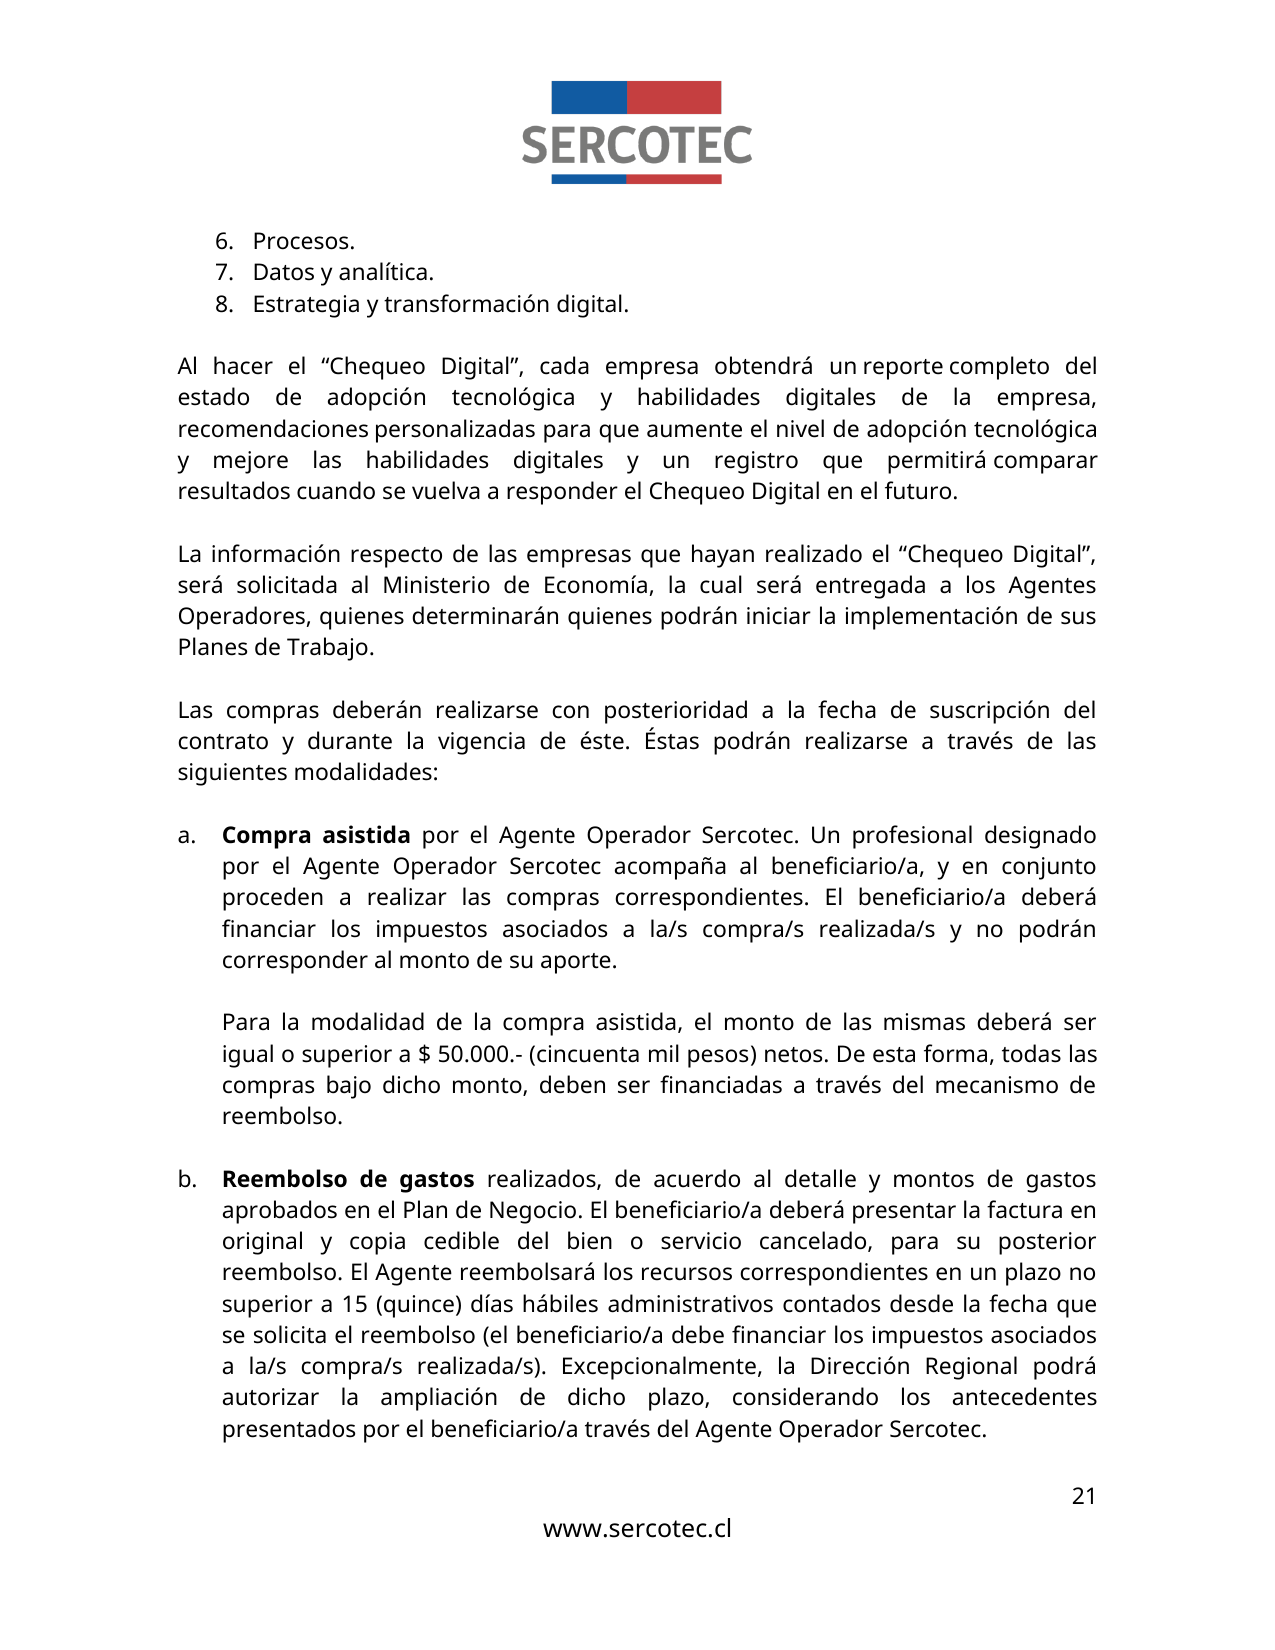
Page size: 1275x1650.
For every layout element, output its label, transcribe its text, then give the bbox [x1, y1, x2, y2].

list Compra asistida por el Agente Operador Sercotec. Un profesional designado por el Agente Operador Sercotec acompaña al beneficiario/a, y en conjunto proceden a realizar las compras correspondientes. El beneficiario/a deberá financiar los impuestos asociados a la/s compra/s realizada/s y no podrán corresponder al monto de su aporte. [177, 819, 1098, 975]
list Estrategia y transformación digital. [215, 287, 1098, 319]
list Procesos. [215, 225, 1098, 256]
list Datos y analítica. [215, 256, 1098, 287]
text Para la modalidad de la compra asistida, el monto de las mismas deberá ser igual o superior a $ 50.000.- (cincuenta mil pesos) netos. De esta forma, todas las compras bajo dicho monto, deben ser financiadas a través del mecanismo de reembolso. [222, 1006, 1098, 1131]
list Reembolso de gastos realizados, de acuerdo al detalle y montos de gastos aprobados en el Plan de Negocio. El beneficiario/a deberá presentar la factura en original y copia cedible del bien o servicio cancelado, para su posterior reembolso. El Agente reembolsará los recursos correspondientes en un plazo no superior a 15 (quince) días hábiles administrativos contados desde la fecha que se solicita el reembolso (el beneficiario/a debe financiar los impuestos asociados a la/s compra/s realizada/s). Excepcionalmente, la Dirección Regional podrá autorizar la ampliación de dicho plazo, considerando los antecedentes presentados por el beneficiario/a través del Agente Operador Sercotec. [177, 1162, 1098, 1444]
picture [512, 73, 763, 194]
text La información respecto de las empresas que hayan realizado el “Chequeo Digital”, será solicitada al Ministerio de Economía, la cual será entregada a los Agentes Operadores, quienes determinarán quienes podrán iniciar la implementación de sus Planes de Trabajo. [177, 537, 1098, 662]
text Las compras deberán realizarse con posterioridad a la fecha de suscripción del contrato y durante la vigencia de éste. Éstas podrán realizarse a través de las siguientes modalidades: [177, 694, 1098, 787]
text Al hacer el “Chequeo Digital”, cada empresa obtendrá un reporte completo del estado de adopción tecnológica y habilidades digitales de la empresa, recomendaciones personalizadas para que aumente el nivel de adopción tecnológica y mejore las habilidades digitales y un registro que permitirá comparar resultados cuando se vuelva a responder el Chequeo Digital en el futuro. [177, 350, 1098, 506]
